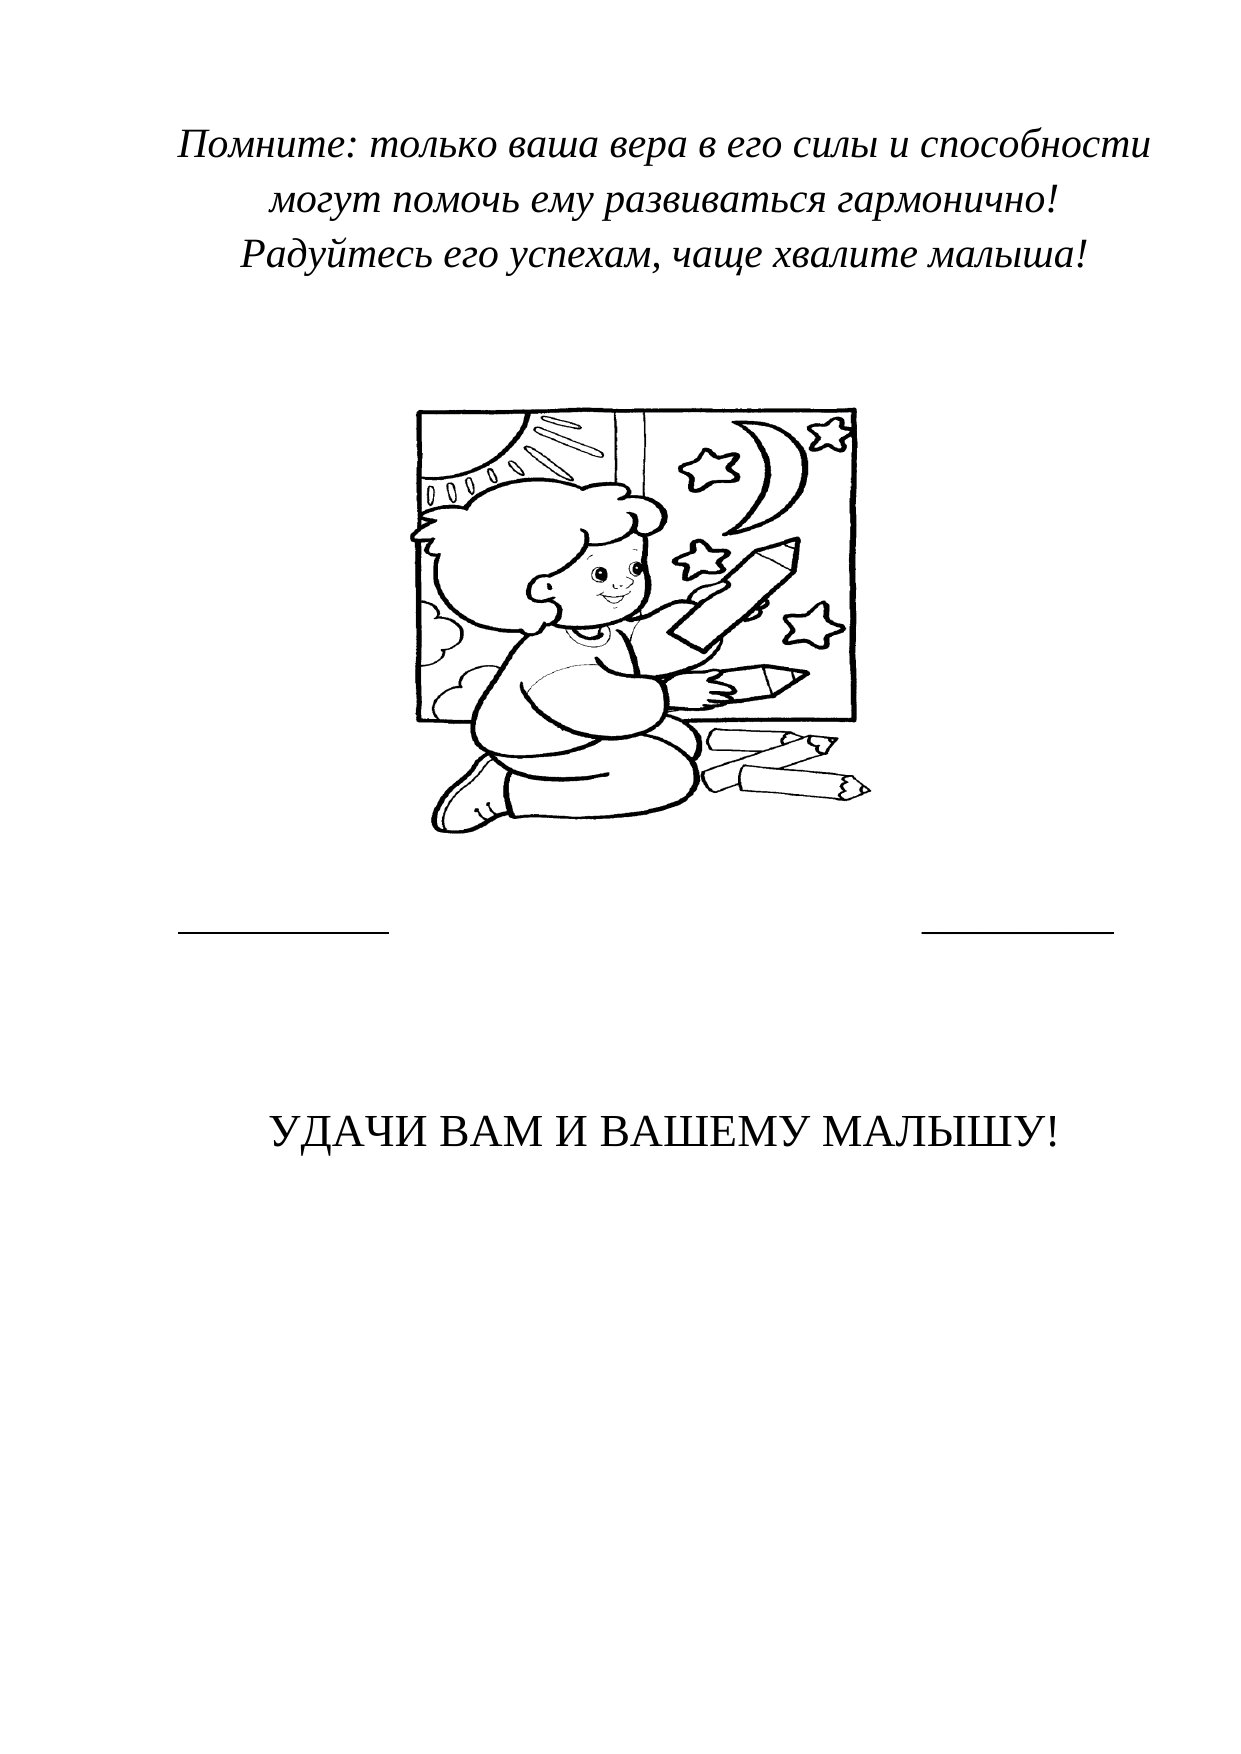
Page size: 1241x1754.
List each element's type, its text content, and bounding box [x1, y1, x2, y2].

text Помните: только ваша вера в его силы и способности могут помочь ему развиваться гармонично! Радуйтесь его успехам, чаще хвалите малыша! [177, 118, 1152, 276]
picture [388, 363, 924, 931]
text УДАЧИ ВАМ И ВАШЕМУ МАЛЫШУ! [177, 1103, 1152, 1156]
